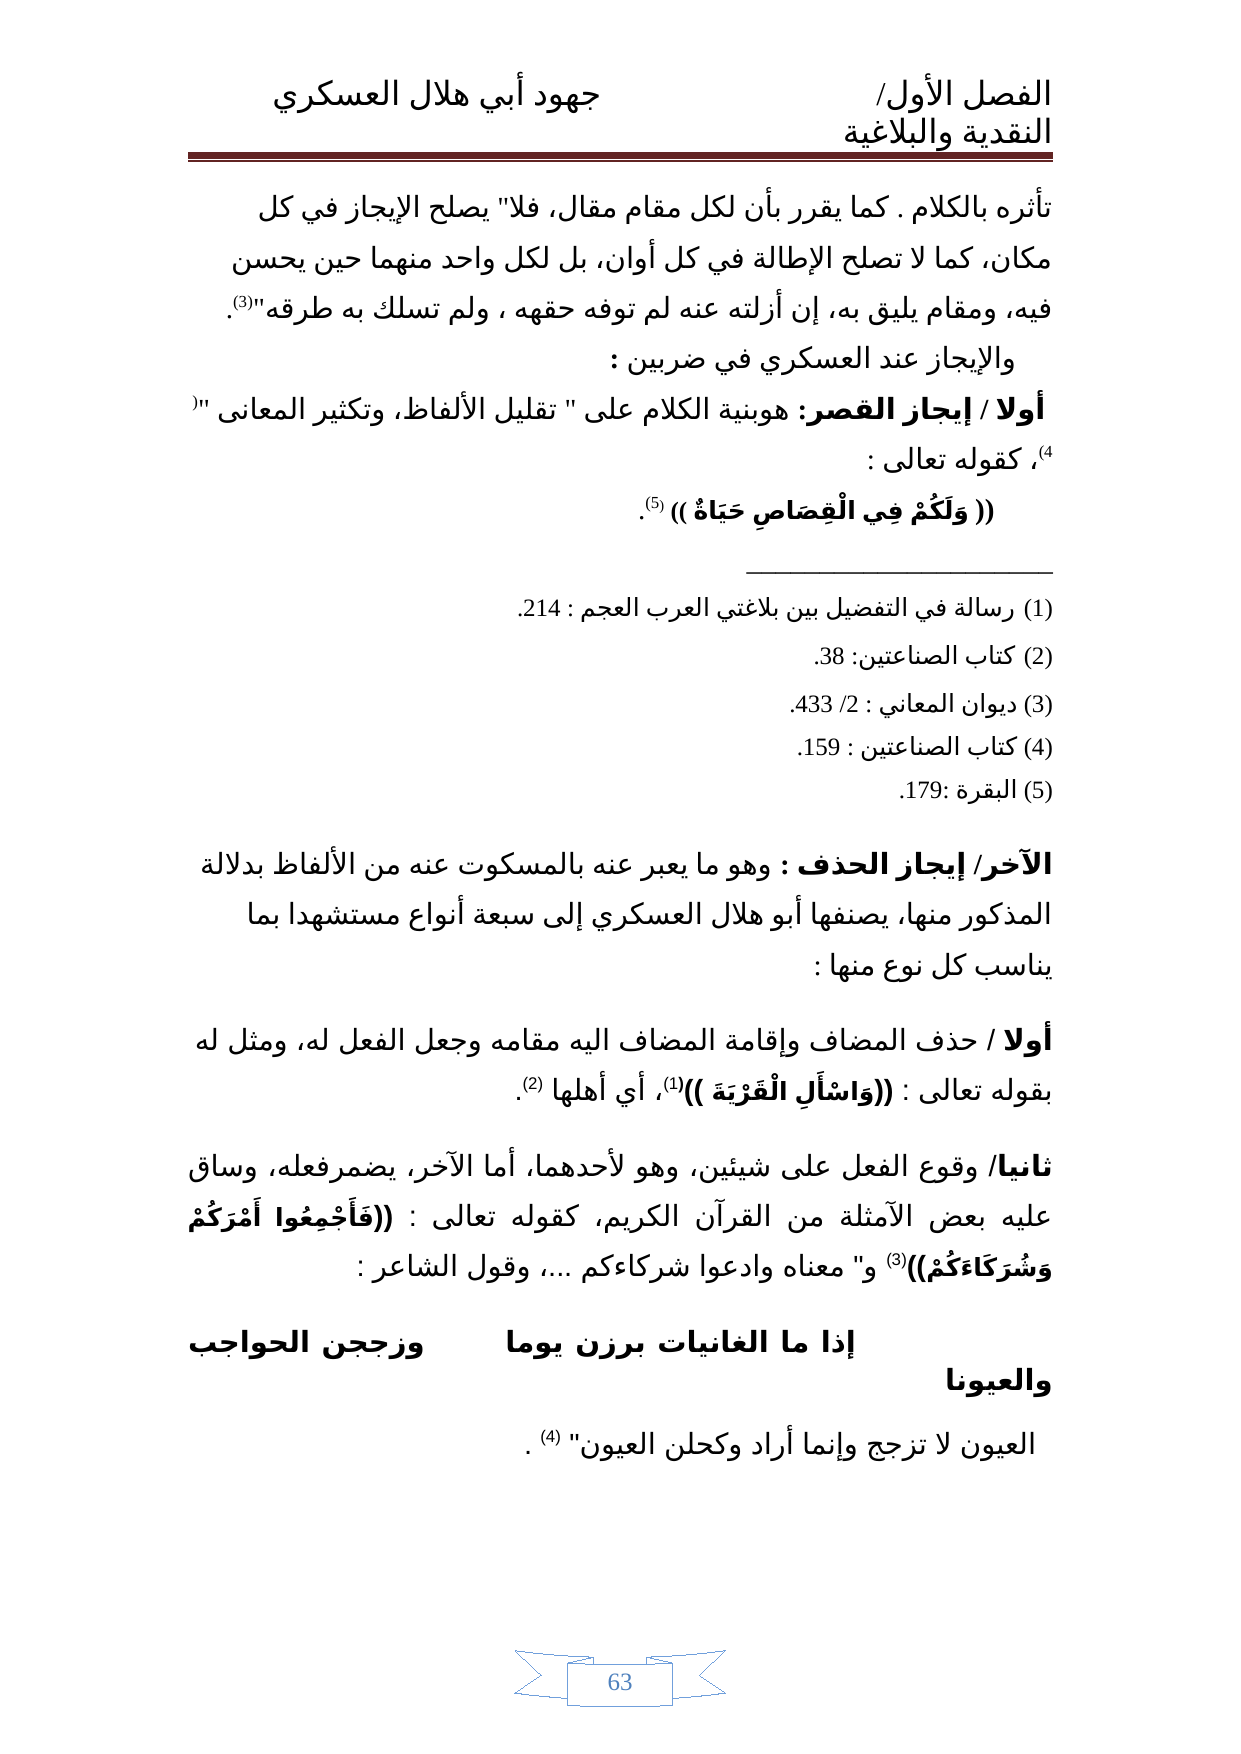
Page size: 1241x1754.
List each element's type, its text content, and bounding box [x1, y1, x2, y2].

text أولا / حذف المضاف وإقامة المضاف اليه مقامه وجعل الفعل له، ومثل له بقوله تعالى : ((وَاسْأَلِ الْقَرْيَةَ ))(1)، أي أهلها (2). [187, 1023, 1053, 1107]
text إذا ما الغانيات برزن يوما وزججن الحواجب والعيونا [187, 1325, 1053, 1397]
text العيون لا تزجج وإنما أراد وكحلن العيون" (4) . [187, 1427, 1053, 1460]
text (( وَلَكُمْ فِي الْقِصَاصِ حَيَاةٌ )) (5). [187, 492, 1053, 526]
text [187, 191, 1053, 325]
text أولا / إيجاز القصر: هوبنية الكلام على " تقليل الألفاظ، وتكثير المعانى "(4)، كقوله تعالى : [187, 392, 1053, 476]
text الآخر/ إيجاز الحذف : وهو ما يعبر عنه بالمسكوت عنه من الألفاظ بدلالة المذكور منها، يصنفها أبو هلال العسكري إلى سبعة أنواع مستشهدا بما يناسب كل نوع منها : [187, 847, 1053, 981]
text والإيجاز عند العسكري في ضربين : [187, 342, 1053, 375]
text (1) رسالة في التفضيل بين بلاغتي العرب العجم : 214. [187, 593, 1053, 622]
text (4) كتاب الصناعتين : 159. [187, 732, 1053, 761]
text (2) كتاب الصناعتين: 38. [187, 641, 1053, 670]
text (5) البقرة :179. [187, 775, 1053, 804]
text _____________________ [187, 543, 1053, 576]
text ثانيا/ وقوع الفعل على شيئين، وهو لأحدهما، أما الآخر، يضمرفعله، وساق عليه بعض الآمثلة من القرآن الكريم، كقوله تعالى : ((فَأَجْمِعُوا أَمْرَكُمْ وَشُرَكَاءَكُمْ))(3) و" معناه وادعوا شركاءكم ...، وقول الشاعر : [187, 1149, 1053, 1283]
text (3) ديوان المعاني : 2/ 433. [187, 689, 1053, 718]
